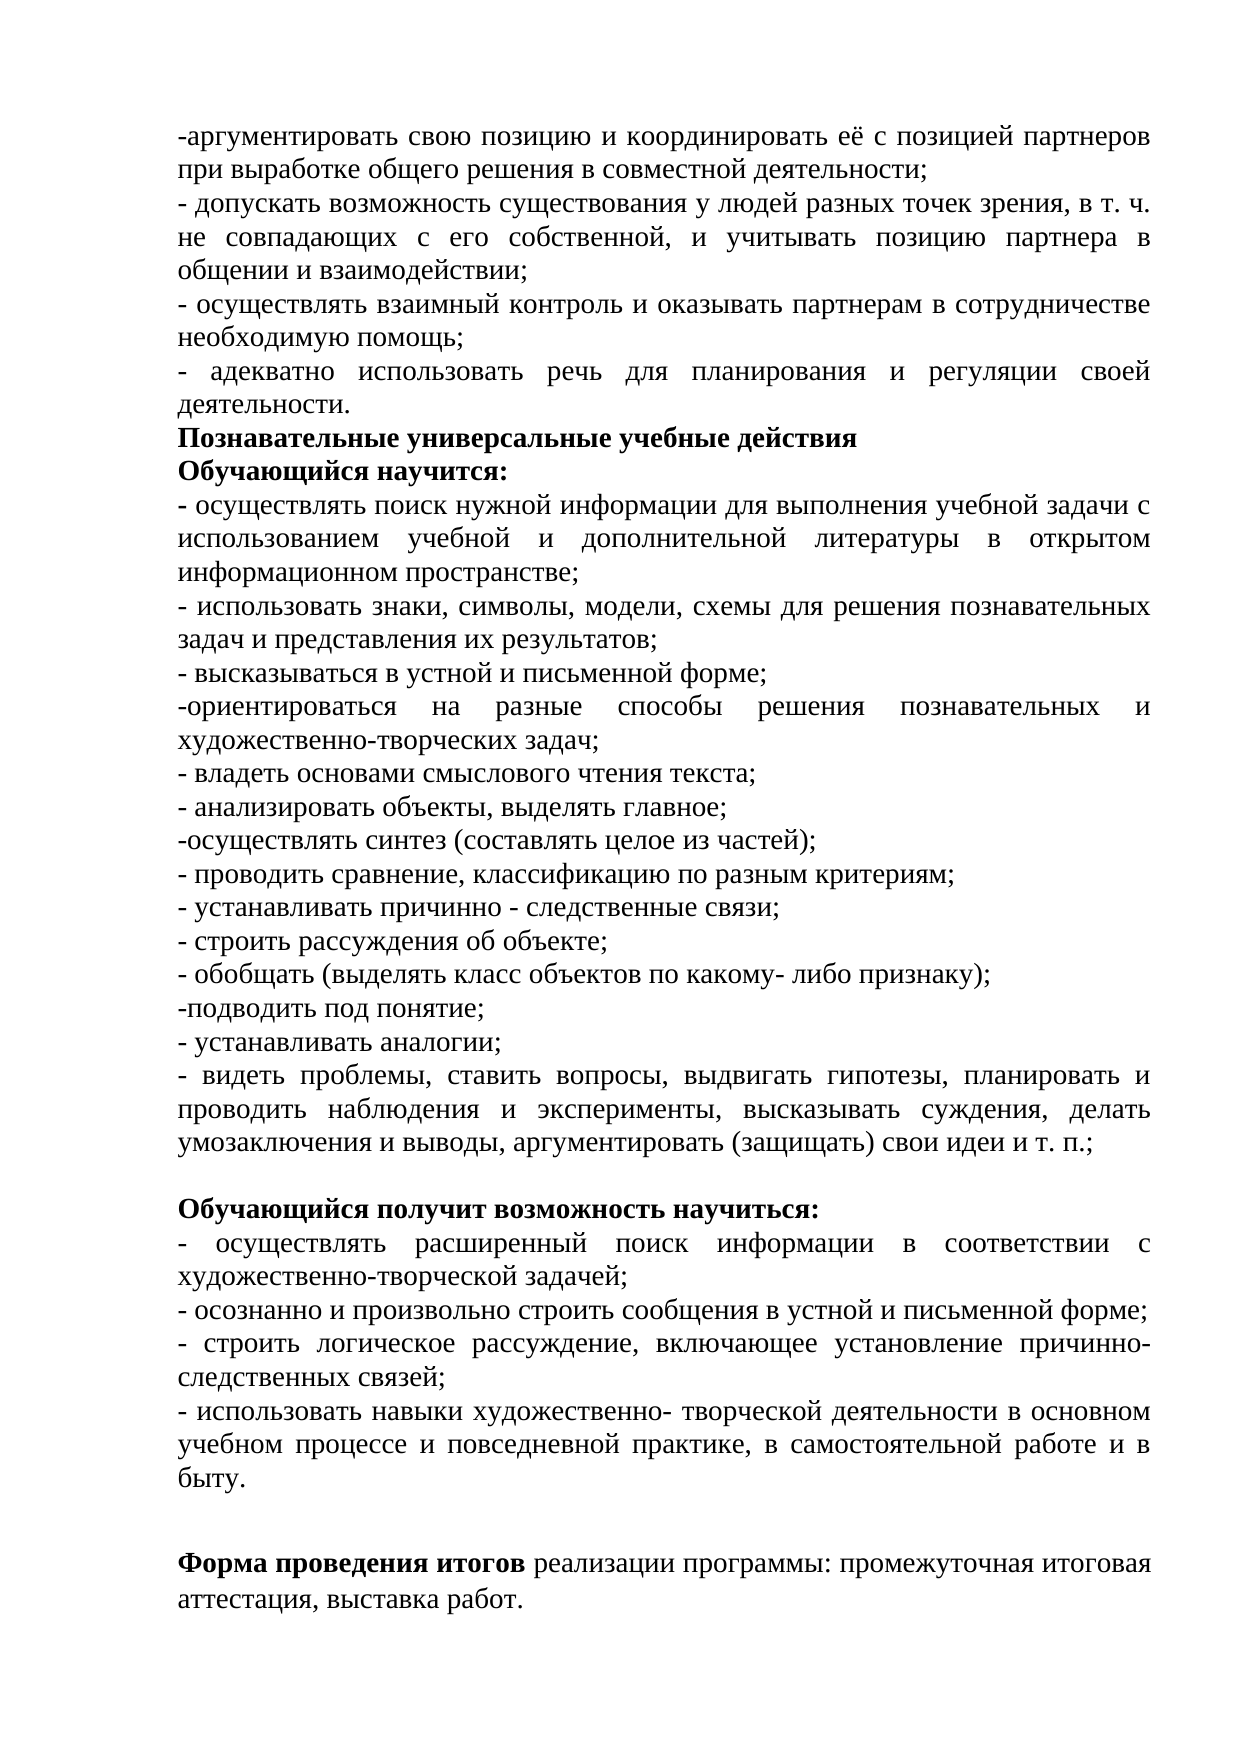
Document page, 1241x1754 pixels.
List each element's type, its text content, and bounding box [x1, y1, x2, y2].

text -ориентироваться на разные способы решения познавательных и художественно-творческих задач; [177, 688, 1152, 755]
text - использовать знаки, символы, модели, схемы для решения познавательных задач и представления их результатов; [177, 588, 1152, 655]
text - осознанно и произвольно строить сообщения в устной и письменной форме; [177, 1292, 1152, 1326]
text - осуществлять взаимный контроль и оказывать партнерам в сотрудничестве необходимую помощь; [177, 286, 1152, 353]
text - высказываться в устной и письменной форме; [177, 655, 1152, 688]
text - устанавливать аналогии; [177, 1024, 1152, 1057]
text -осуществлять синтез (составлять целое из частей); [177, 822, 1152, 856]
text - осуществлять поиск нужной информации для выполнения учебной задачи с использованием учебной и дополнительной литературы в открытом информационном пространстве; [177, 487, 1152, 588]
text - строить рассуждения об объекте; [177, 923, 1152, 957]
text - допускать возможность существования у людей разных точек зрения, в т. ч. не совпадающих с его собственной, и учитывать позицию партнера в общении и взаимодействии; [177, 185, 1152, 286]
text - строить логическое рассуждение, включающее установление причинно-следственных связей; [177, 1326, 1152, 1393]
text Обучающийся научится: [177, 453, 1152, 487]
text - использовать навыки художественно- творческой деятельности в основном учебном процессе и повседневной практике, в самостоятельной работе и в быту. [177, 1393, 1152, 1493]
text - владеть основами смыслового чтения текста; [177, 755, 1152, 789]
text - проводить сравнение, классификацию по разным критериям; [177, 856, 1152, 889]
text - адекватно использовать речь для планирования и регуляции своей деятельности. [177, 353, 1152, 420]
text Форма проведения итогов реализации программы: промежуточная итоговая аттестация, выставка работ. [177, 1546, 1152, 1614]
text - анализировать объекты, выделять главное; [177, 789, 1152, 822]
text - обобщать (выделять класс объектов по какому- либо признаку); [177, 957, 1152, 990]
text - осуществлять расширенный поиск информации в соответствии с художественно-творческой задачей; [177, 1225, 1152, 1292]
text - видеть проблемы, ставить вопросы, выдвигать гипотезы, планировать и проводить наблюдения и эксперименты, высказывать суждения, делать умозаключения и выводы, аргументировать (защищать) свои идеи и т. п.; [177, 1057, 1152, 1158]
text -подводить под понятие; [177, 990, 1152, 1024]
text - устанавливать причинно - следственные связи; [177, 889, 1152, 923]
text Обучающийся получит возможность научиться: [177, 1191, 1152, 1225]
text Познавательные универсальные учебные действия [177, 420, 1152, 453]
text -аргументировать свою позицию и координировать её с позицией партнеров при выработке общего решения в совместной деятельности; [177, 118, 1152, 185]
